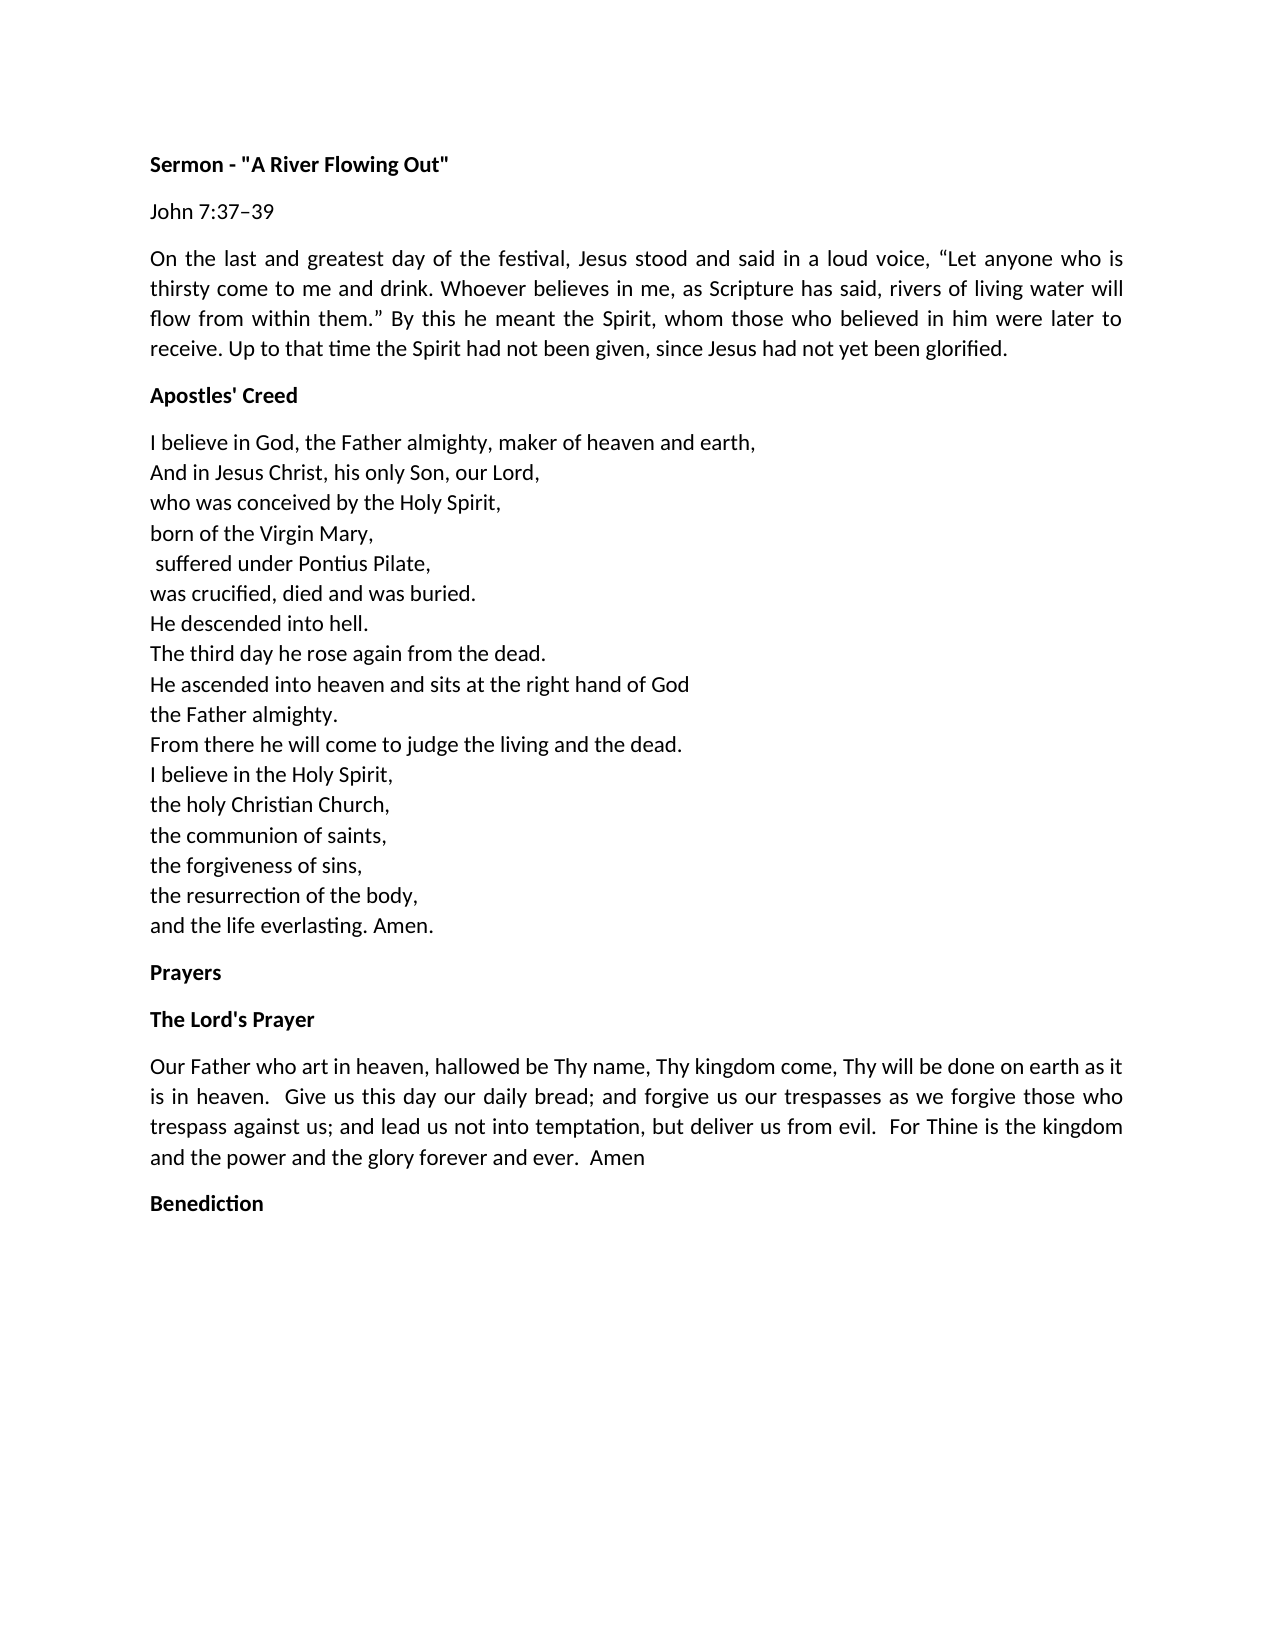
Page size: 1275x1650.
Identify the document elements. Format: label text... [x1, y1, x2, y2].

text the communion of saints, [150, 821, 1125, 849]
text Our Father who art in heaven, hallowed be Thy name, Thy kingdom come, Thy will be done on earth as it is in heaven. Give us this day our daily bread; and forgive us our trespasses as we forgive those who trespass against us; and lead us not into temptation, but deliver us from evil. For Thine is the kingdom and the power and the glory forever and ever. Amen [150, 1052, 1125, 1171]
text I believe in God, the Father almighty, maker of heaven and earth, [150, 428, 1125, 456]
text He descended into hell. [150, 609, 1125, 637]
text the resurrection of the body, [150, 881, 1125, 909]
text Sermon - "A River Flowing Out" [150, 150, 1125, 178]
text who was conceived by the Holy Spirit, [150, 488, 1125, 517]
text Apostles' Creed [150, 381, 1125, 409]
text born of the Virgin Mary, [150, 519, 1125, 547]
text I believe in the Holy Spirit, [150, 760, 1125, 788]
text From there he will come to judge the living and the dead. [150, 730, 1125, 758]
text He ascended into heaven and sits at the right hand of God [150, 670, 1125, 698]
text The third day he rose again from the dead. [150, 639, 1125, 668]
text the forgiveness of sins, [150, 851, 1125, 879]
text and the life everlasting. Amen. [150, 911, 1125, 939]
text the holy Christian Church, [150, 791, 1125, 819]
text the Father almighty. [150, 700, 1125, 728]
text suffered under Pontius Pilate, [150, 549, 1125, 577]
text Prayers [150, 958, 1125, 986]
text John 7:37–39 [150, 197, 1125, 225]
text The Lord's Prayer [150, 1005, 1125, 1033]
text Benediction [150, 1189, 1125, 1218]
text was crucified, died and was buried. [150, 579, 1125, 607]
text And in Jesus Christ, his only Son, our Lord, [150, 458, 1125, 486]
text On the last and greatest day of the festival, Jesus stood and said in a loud voice, “Let anyone who is thirsty come to me and drink. Whoever believes in me, as Scripture has said, rivers of living water will flow from within them.” By this he meant the Spirit, whom those who believed in him were later to receive. Up to that time the Spirit had not been given, since Jesus had not yet been glorified. [150, 244, 1125, 362]
